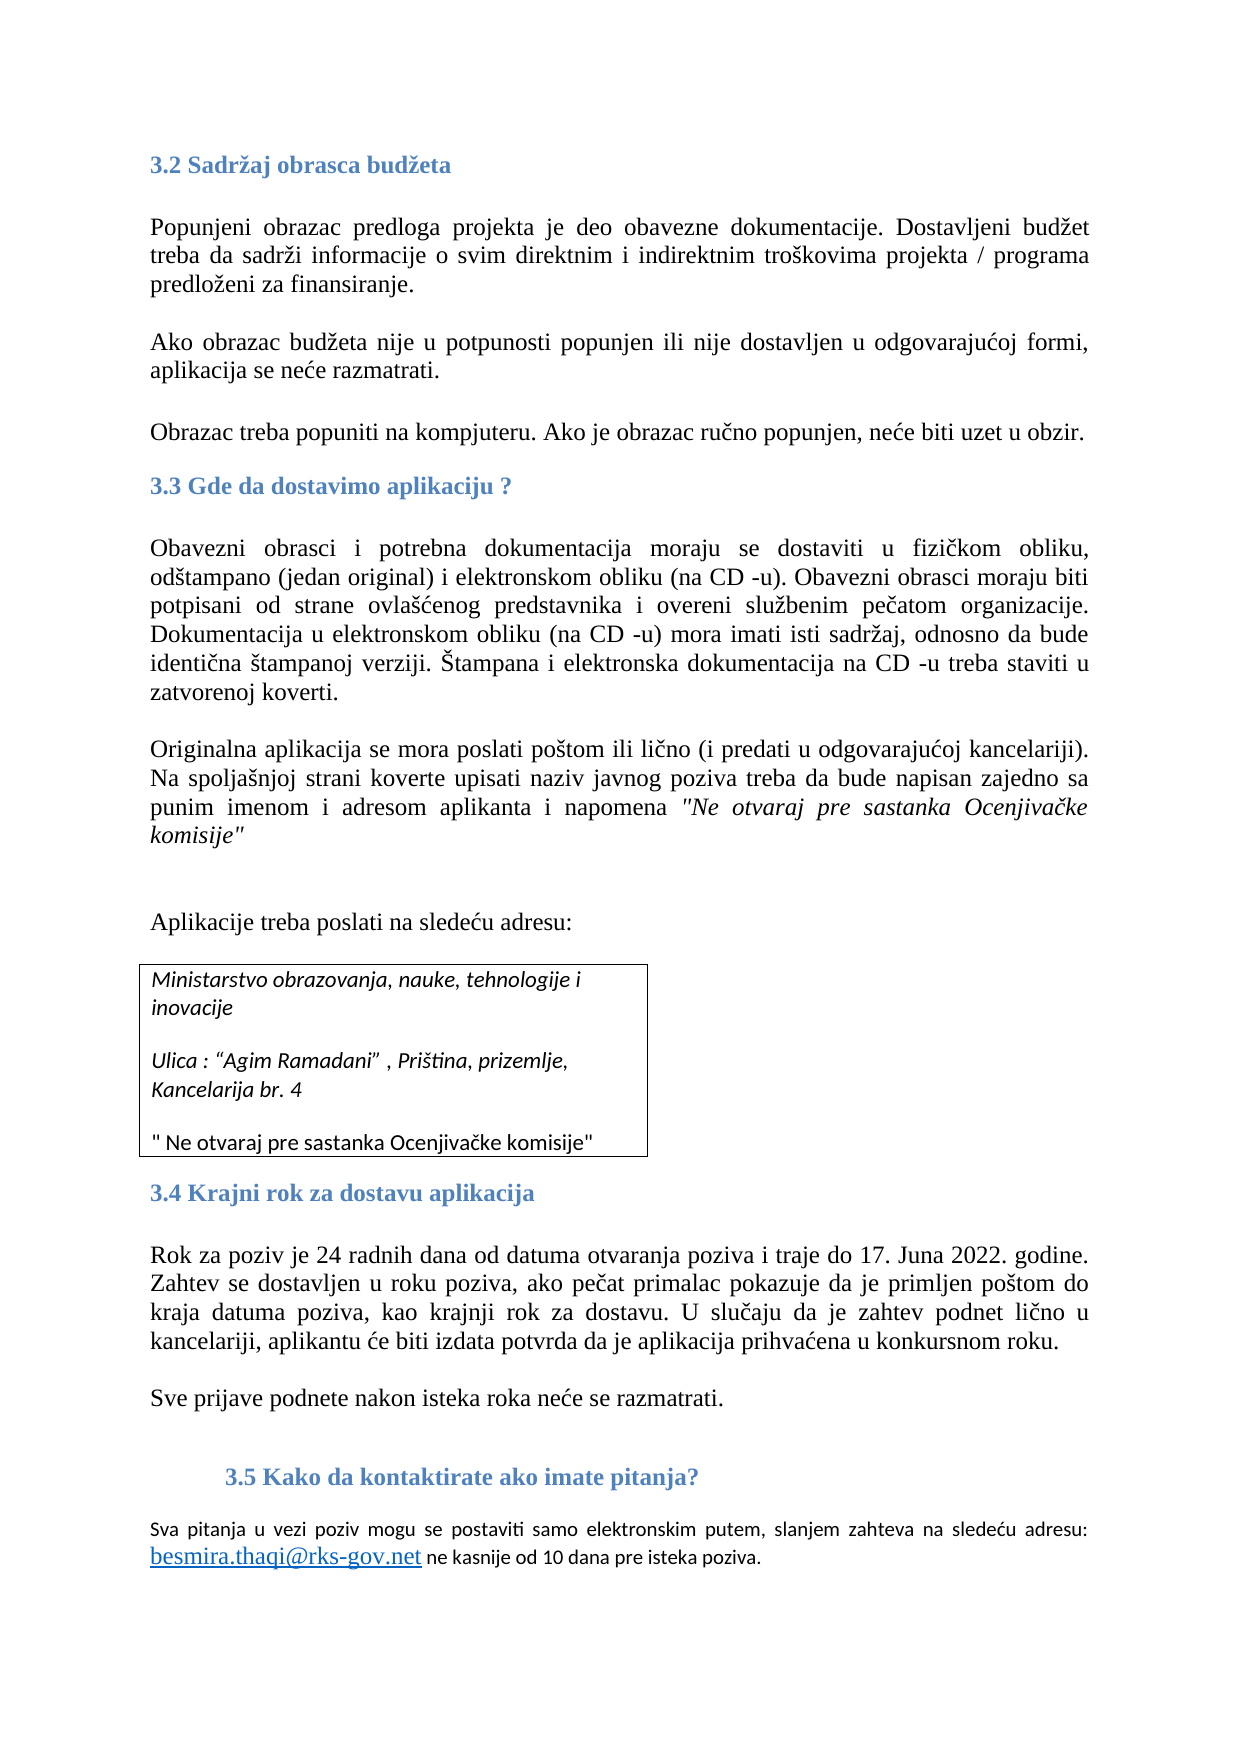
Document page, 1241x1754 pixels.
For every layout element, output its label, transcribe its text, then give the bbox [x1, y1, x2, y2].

text Popunjeni obrazac predloga projekta je deo obavezne dokumentacije. Dostavljeni budžet treba da sadrži informacije o svim direktnim i indirektnim troškovima projekta / programa predloženi za finansiranje. [150, 212, 1090, 298]
text Aplikacije treba poslati na sledeću adresu: [150, 907, 1090, 935]
list Kako da kontaktirate ako imate pitanja? [225, 1462, 1090, 1491]
text 3.2 Sadržaj obrasca budžeta [150, 150, 1090, 179]
text Sve prijave podnete nakon isteka roka neće se razmatrati. [150, 1355, 1090, 1412]
text Obrazac treba popuniti na kompjuteru. Ako je obrazac ručno popunjen, neće biti uzet u obzir. [150, 384, 1090, 446]
text Originalna aplikacija se mora poslati poštom ili lično (i predati u odgovarajućoj kancelariji). Na spoljašnjoj strani koverte upisati naziv javnog poziva treba da bude napisan zajedno sa punim imenom i adresom aplikanta i napomena "Ne otvaraj pre sastanka Ocenjivačke komisije" [150, 734, 1090, 849]
text Sva pitanja u vezi poziv mogu se postaviti samo elektronskim putem, slanjem zahteva na sledeću adresu: besmira.thaqi@rks-gov.net ne kasnije od 10 dana pre isteka poziva. [150, 1516, 1090, 1570]
text 3.3 Gde da dostavimo aplikaciju ? [150, 471, 1090, 500]
text Rok za poziv je 24 radnih dana od datuma otvaranja poziva i traje do 17. Juna 2022. godine. Zahtev se dostavljen u roku poziva, ako pečat primalac pokazuje da je primljen poštom do kraja datuma poziva, kao krajnji rok za dostavu. U slučaju da je zahtev podnet lično u kancelariji, aplikantu će biti izdata potvrda da je aplikacija prihvaćena u konkursnom roku. [150, 1240, 1090, 1355]
text Obavezni obrasci i potrebna dokumentacija moraju se dostaviti u fizičkom obliku, odštampano (jedan original) i elektronskom obliku (na CD -u). Obavezni obrasci moraju biti potpisani od strane ovlašćenog predstavnika i overeni službenim pečatom organizacije. Dokumentacija u elektronskom obliku (na CD -u) mora imati isti sadržaj, odnosno da bude identična štampanoj verziji. Štampana i elektronska dokumentacija na CD -u treba staviti u zatvorenoj koverti. [150, 533, 1090, 705]
table_header Ministarstvo obrazovanja, nauke, tehnologije i inovacije Ulica : “Agim Ramadani” , Priština, prizemlje, Kancelarija br. 4 " Ne otvaraj pre sastanka Ocenjivačke komisije" [140, 965, 647, 1156]
text Ako obrazac budžeta nije u potpunosti popunjen ili nije dostavljen u odgovarajućoj formi, aplikacija se neće razmatrati. [150, 327, 1090, 384]
text 3.4 Krajni rok za dostavu aplikacija [150, 1178, 1090, 1207]
